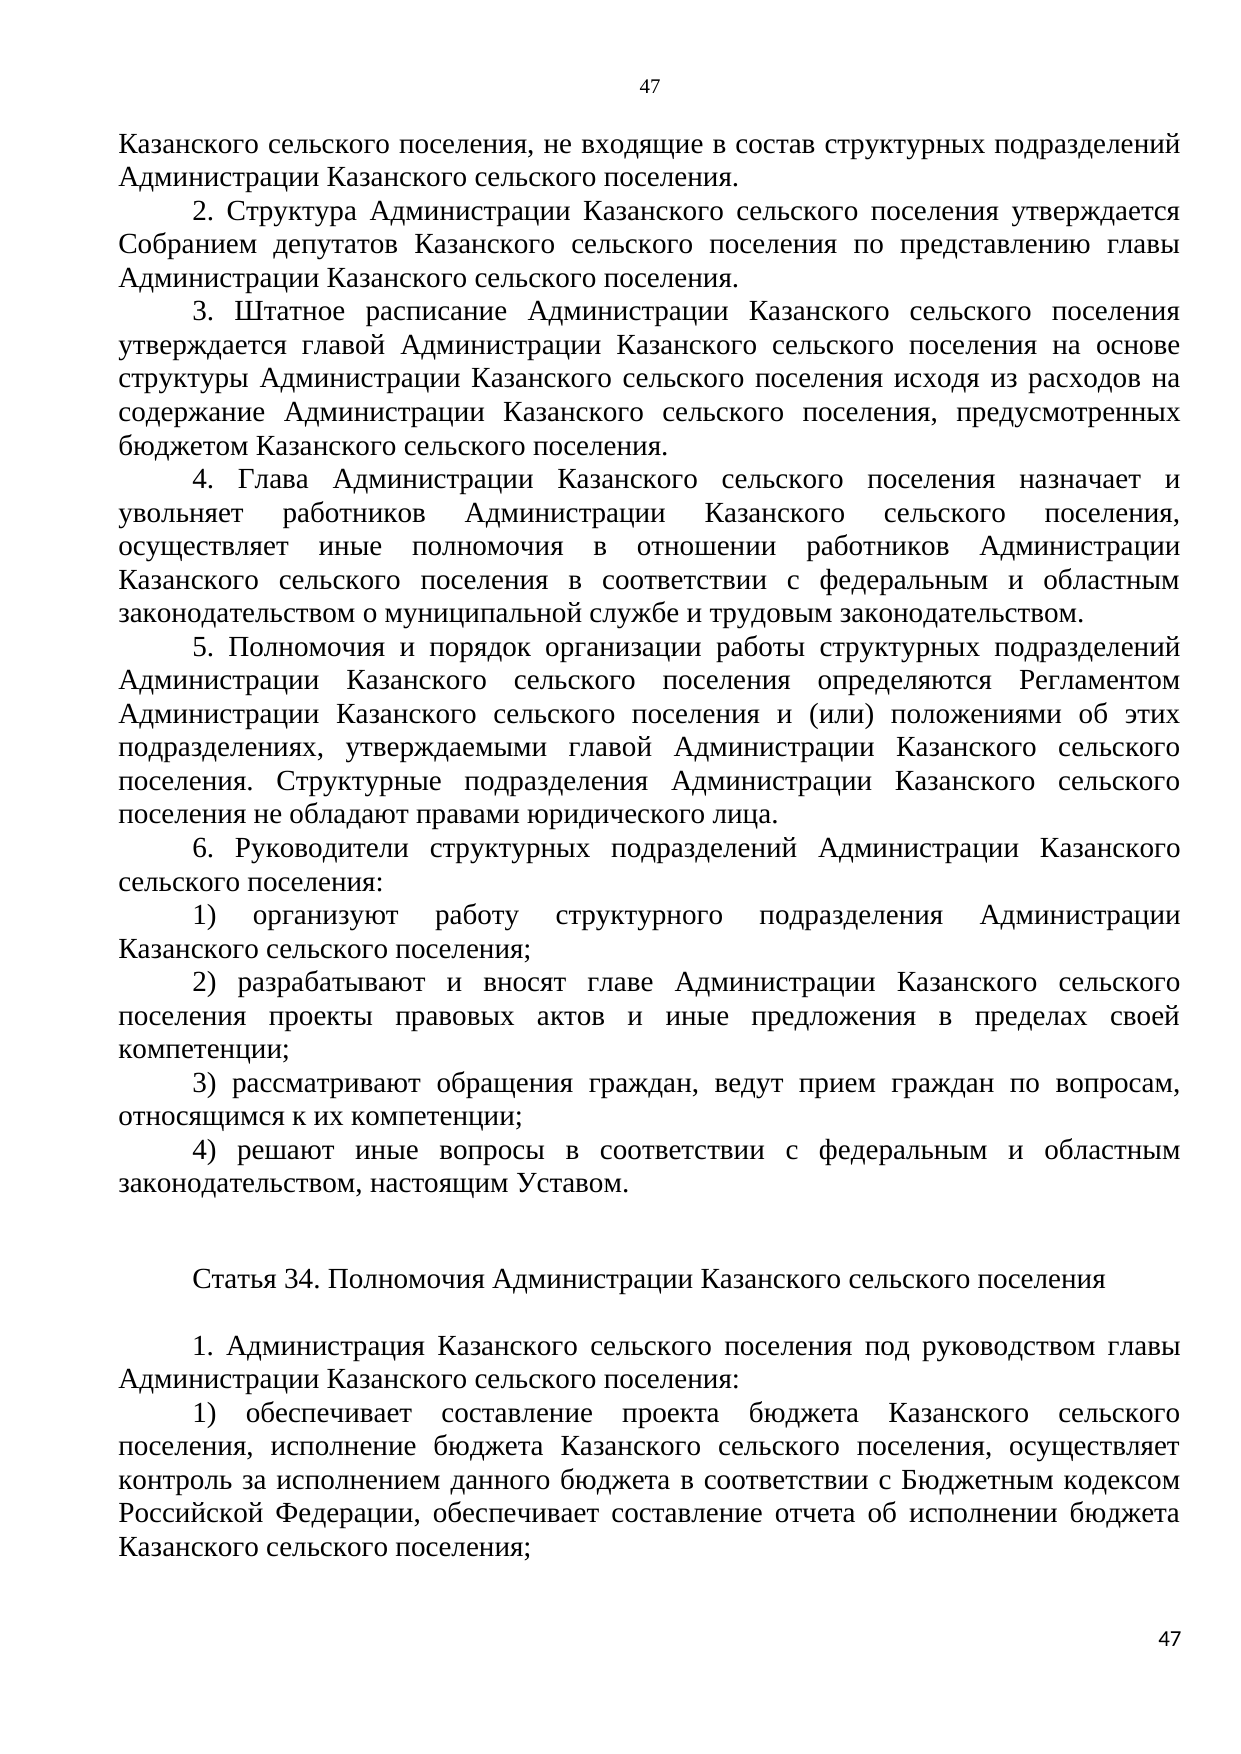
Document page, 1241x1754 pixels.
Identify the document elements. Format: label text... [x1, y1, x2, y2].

text 1) организуют работу структурного подразделения Администрации Казанского сельского поселения; [118, 897, 1181, 964]
text 1. Администрация Казанского сельского поселения под руководством главы Администрации Казанского сельского поселения: [118, 1328, 1181, 1395]
text 4) решают иные вопросы в соответствии с федеральным и областным законодательством, настоящим Уставом. [118, 1132, 1181, 1199]
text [118, 126, 1181, 193]
text 5. Полномочия и порядок организации работы структурных подразделений Администрации Казанского сельского поселения определяются Регламентом Администрации Казанского сельского поселения и (или) положениями об этих подразделениях, утверждаемыми главой Администрации Казанского сельского поселения. Структурные подразделения Администрации Казанского сельского поселения не обладают правами юридического лица. [118, 629, 1181, 830]
text 1) обеспечивает составление проекта бюджета Казанского сельского поселения, исполнение бюджета Казанского сельского поселения, осуществляет контроль за исполнением данного бюджета в соответствии с Бюджетным кодексом Российской Федерации, обеспечивает составление отчета об исполнении бюджета Казанского сельского поселения; [118, 1395, 1181, 1563]
text 6. Руководители структурных подразделений Администрации Казанского сельского поселения: [118, 830, 1181, 897]
text 2. Структура Администрации Казанского сельского поселения утверждается Собранием депутатов Казанского сельского поселения по представлению главы Администрации Казанского сельского поселения. [118, 193, 1181, 293]
text 3. Штатное расписание Администрации Казанского сельского поселения утверждается главой Администрации Казанского сельского поселения на основе структуры Администрации Казанского сельского поселения исходя из расходов на содержание Администрации Казанского сельского поселения, предусмотренных бюджетом Казанского сельского поселения. [118, 293, 1181, 461]
text 3) рассматривают обращения граждан, ведут прием граждан по вопросам, относящимся к их компетенции; [118, 1065, 1181, 1132]
text 4. Глава Администрации Казанского сельского поселения назначает и увольняет работников Администрации Казанского сельского поселения, осуществляет иные полномочия в отношении работников Администрации Казанского сельского поселения в соответствии с федеральным и областным законодательством о муниципальной службе и трудовым законодательством. [118, 461, 1181, 629]
text 2) разрабатывают и вносят главе Администрации Казанского сельского поселения проекты правовых актов и иные предложения в пределах своей компетенции; [118, 964, 1181, 1065]
text Статья 34. Полномочия Администрации Казанского сельского поселения [118, 1261, 1181, 1294]
